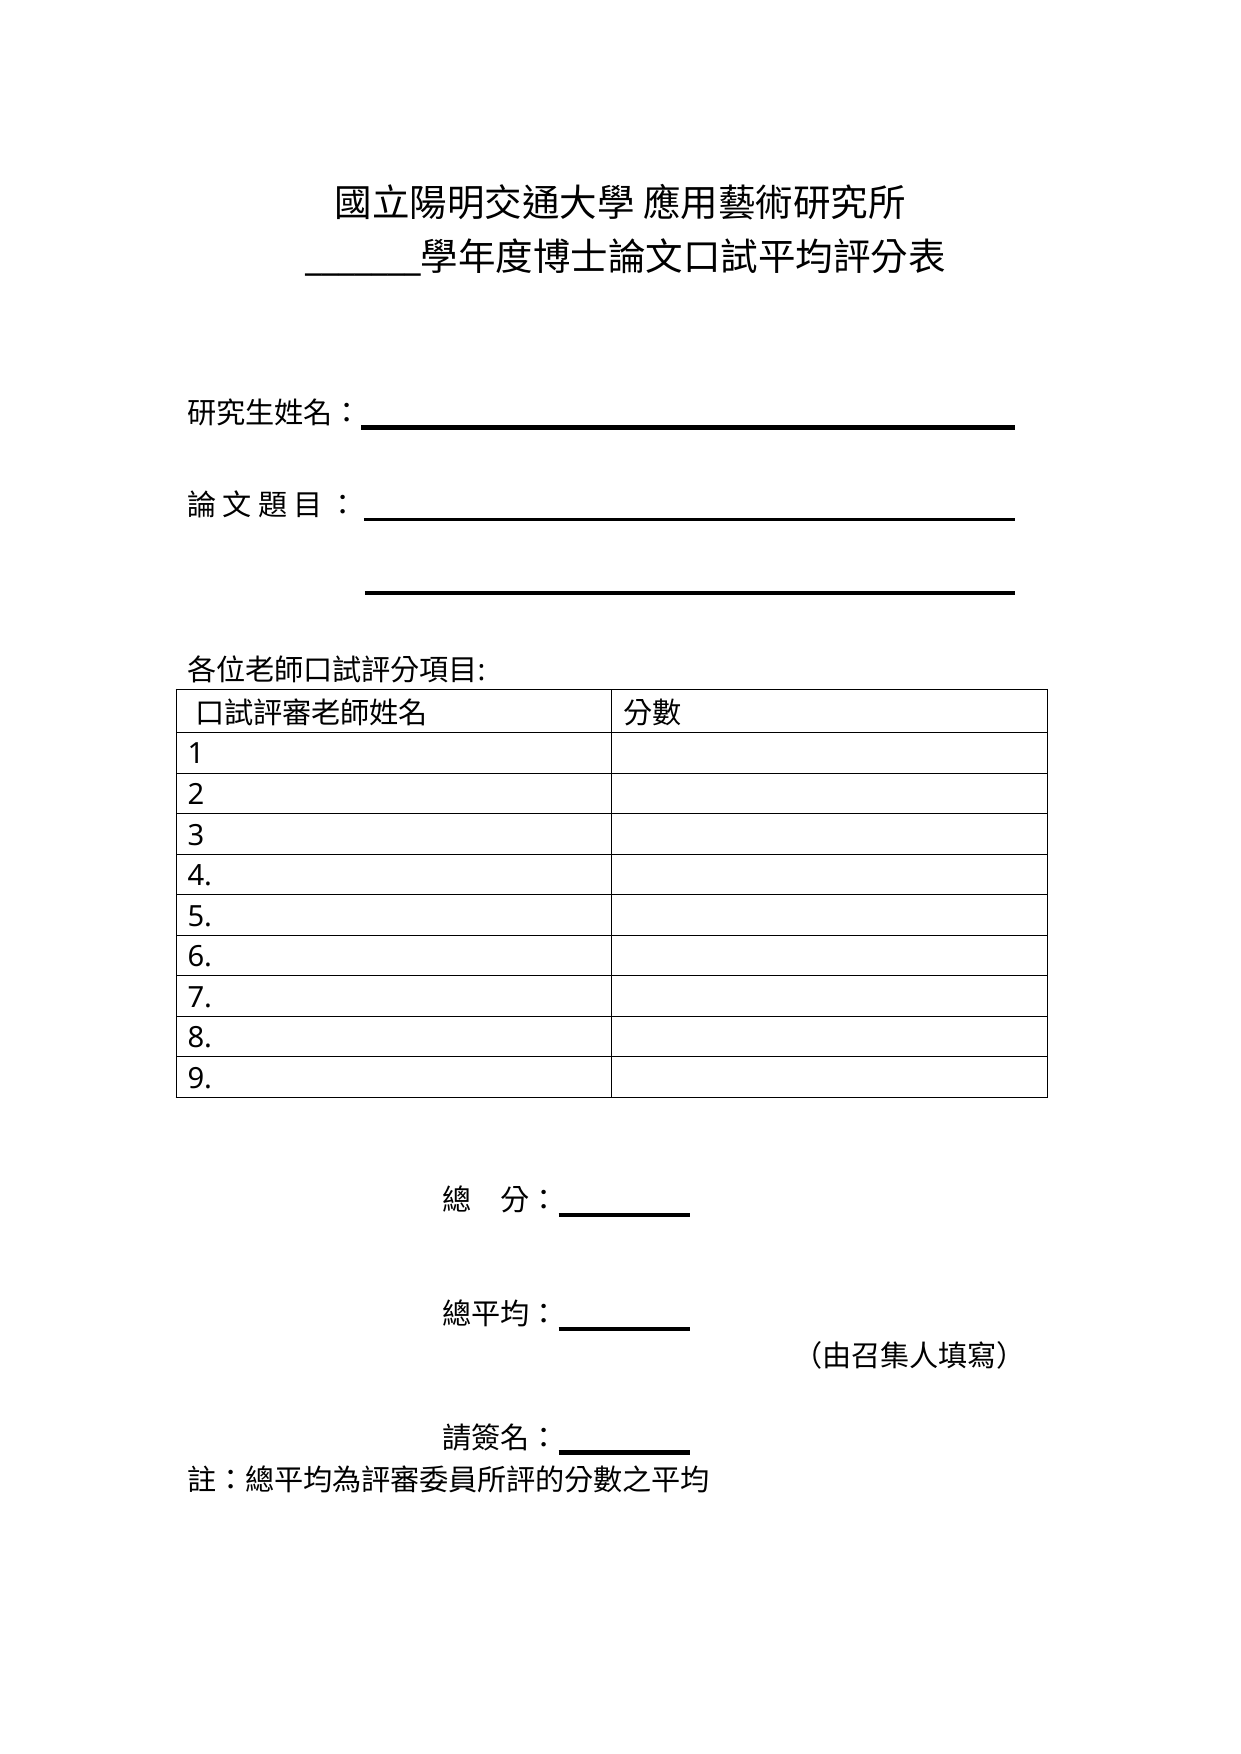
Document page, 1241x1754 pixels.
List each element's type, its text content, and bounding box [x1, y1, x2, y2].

table_cell [612, 814, 1047, 853]
text 總平均： [187, 1258, 1053, 1333]
table_cell [612, 855, 1047, 894]
table_cell 6. [177, 936, 611, 975]
table_cell [612, 976, 1047, 1016]
table_cell 3 [177, 814, 611, 853]
table_cell [612, 733, 1047, 772]
table_cell 9. [177, 1057, 611, 1097]
table_cell [612, 1057, 1047, 1097]
text 各位老師口試評分項目: [187, 647, 1053, 689]
table_cell 1 [177, 733, 611, 772]
table_cell [612, 895, 1047, 934]
table_cell [612, 774, 1047, 813]
text 總 分： [187, 1177, 1053, 1218]
text 請簽名： [187, 1414, 1053, 1456]
text 註：總平均為評審委員所評的分數之平均 [187, 1456, 1053, 1498]
table_cell [612, 936, 1047, 975]
text 研究生姓名： [187, 381, 1053, 431]
table_header 分數 [612, 690, 1047, 732]
table_cell 2 [177, 774, 611, 813]
table_cell 5. [177, 895, 611, 934]
text 國立陽明交通大學 應用藝術研究所 [187, 172, 1053, 227]
table_cell 8. [177, 1017, 611, 1056]
text 論文題目： [187, 481, 1053, 523]
table_header 口試評審老師姓名 [177, 690, 611, 732]
table_cell 4. [177, 855, 611, 894]
table_cell 7. [177, 976, 611, 1016]
table_cell [612, 1017, 1047, 1056]
text _______學年度博士論文口試平均評分表 [187, 227, 1053, 281]
text （由召集人填寫） [187, 1333, 1053, 1375]
